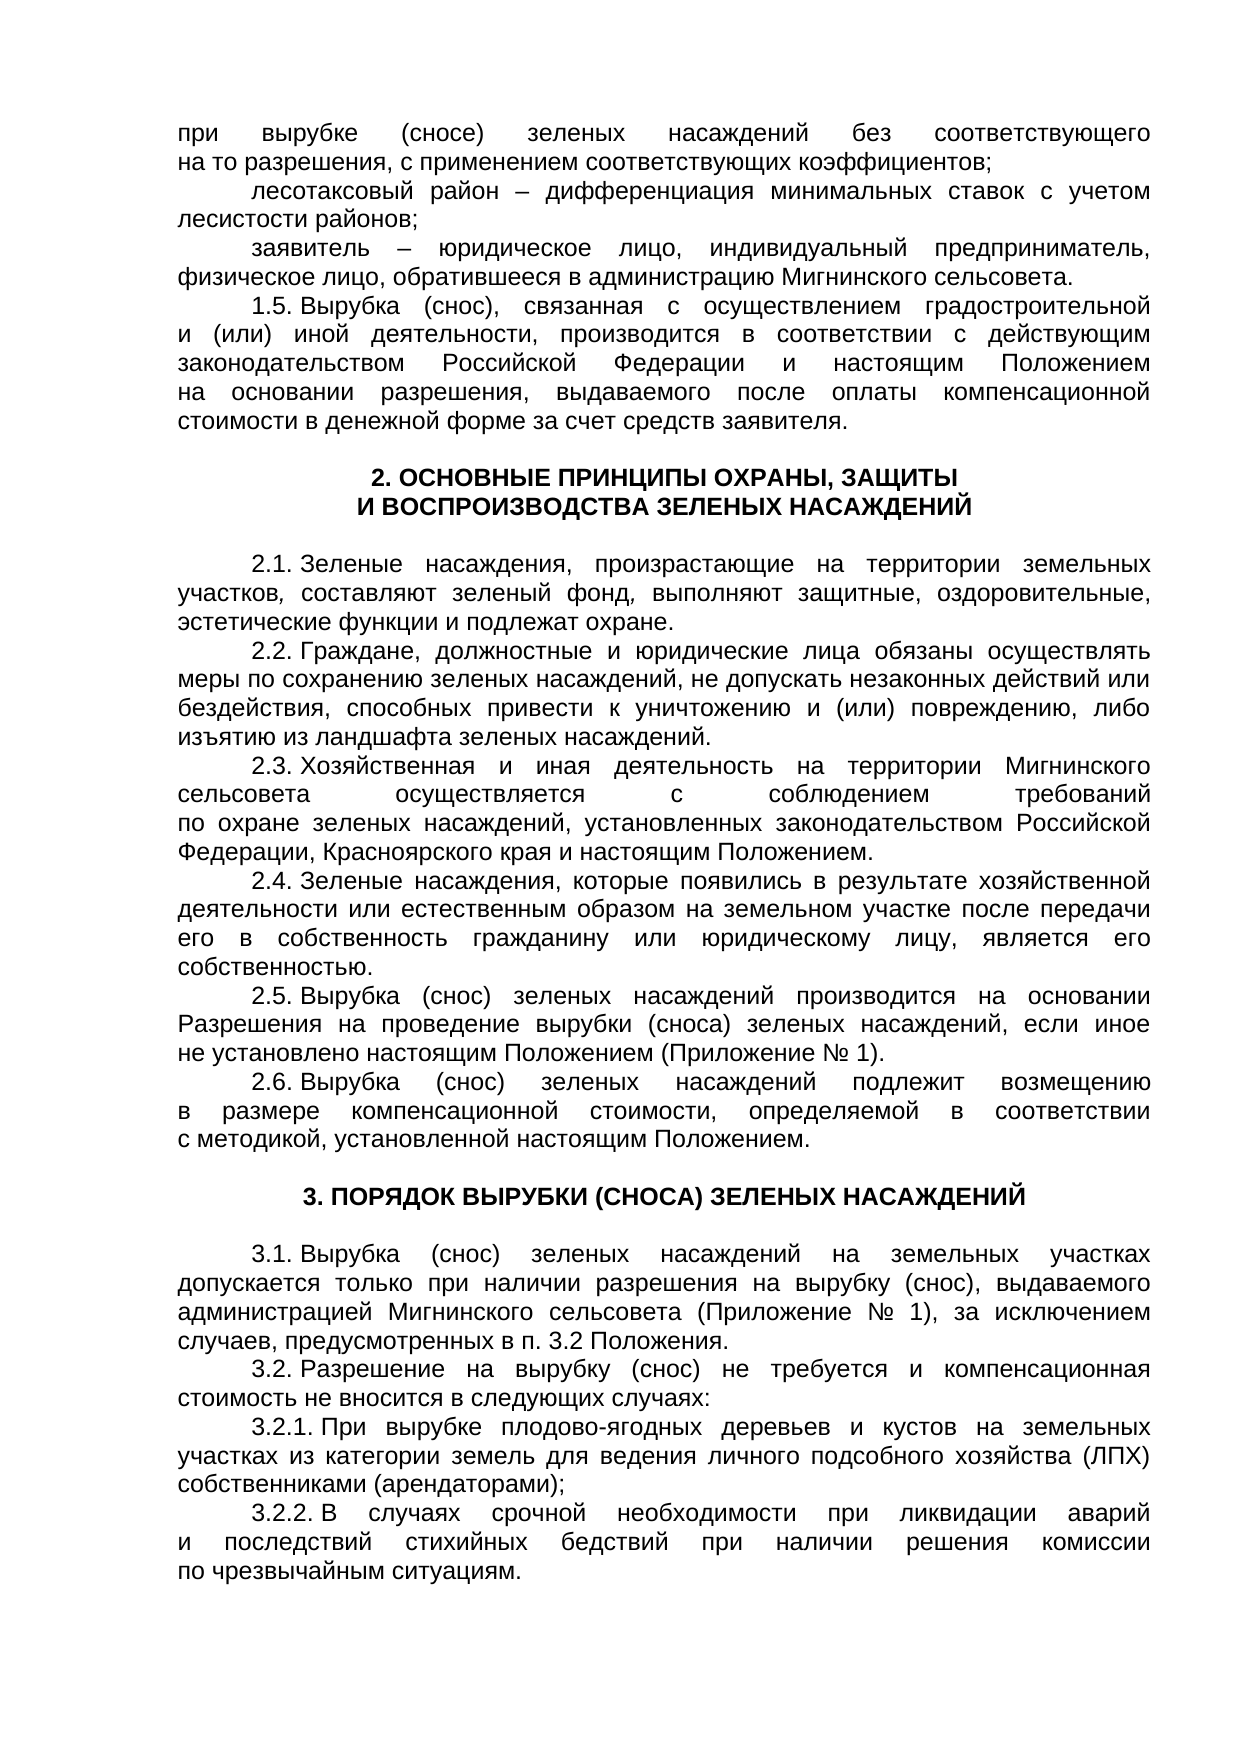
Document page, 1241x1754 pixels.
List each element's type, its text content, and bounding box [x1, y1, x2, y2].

text 2.3. Хозяйственная и иная деятельность на территории Мигнинского сельсовета осуществляется с соблюдением требований по охране зеленых насаждений, установленных законодательством Российской Федерации, Красноярского края и настоящим Положением. [177, 751, 1152, 866]
text заявитель – юридическое лицо, индивидуальный предприниматель, физическое лицо, обратившееся в администрацию Мигнинского сельсовета. [177, 233, 1152, 291]
text 3.2.1. При вырубке плодово-ягодных деревьев и кустов на земельных участках из категории земель для ведения личного подсобного хозяйства (ЛПХ) собственниками (арендаторами); [177, 1412, 1152, 1498]
text 3.2.2. В случаях срочной необходимости при ликвидации аварий и последствий стихийных бедствий при наличии решения комиссии по чрезвычайным ситуациям. [177, 1498, 1152, 1584]
text И ВОСПРОИЗВОДСТВА ЗЕЛЕНЫХ НАСАЖДЕНИЙ [177, 492, 1152, 521]
text лесотаксовый район – дифференциация минимальных ставок с учетом лесистости районов; [177, 176, 1152, 233]
text 2.5. Вырубка (снос) зеленых насаждений производится на основании Разрешения на проведение вырубки (сноса) зеленых насаждений, если иное не установлено настоящим Положением (Приложение № 1). [177, 981, 1152, 1067]
text 3.2. Разрешение на вырубку (снос) не требуется и компенсационная стоимость не вносится в следующих случаях: [177, 1354, 1152, 1412]
text 2.2. Граждане, должностные и юридические лица обязаны осуществлять меры по сохранению зеленых насаждений, не допускать незаконных действий или бездействия, способных привести к уничтожению и (или) повреждению, либо изъятию из ландшафта зеленых насаждений. [177, 636, 1152, 751]
text 2.1. Зеленые насаждения, произрастающие на территории земельных участков, составляют зеленый фонд, выполняют защитные, оздоровительные, эстетические функции и подлежат охране. [177, 549, 1152, 636]
text 1.5. Вырубка (снос), связанная с осуществлением градостроительной и (или) иной деятельности, производится в соответствии с действующим законодательством Российской Федерации и настоящим Положением на основании разрешения, выдаваемого после оплаты компенсационной стоимости в денежной форме за счет средств заявителя. [177, 291, 1152, 434]
text 3. ПОРЯДОК ВЫРУБКИ (СНОСА) ЗЕЛЕНЫХ НАСАЖДЕНИЙ [177, 1182, 1152, 1211]
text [177, 118, 1152, 176]
text 2. ОСНОВНЫЕ ПРИНЦИПЫ ОХРАНЫ, ЗАЩИТЫ [177, 463, 1152, 492]
text 3.1. Вырубка (снос) зеленых насаждений на земельных участках допускается только при наличии разрешения на вырубку (снос), выдаваемого администрацией Мигнинского сельсовета (Приложение № 1), за исключением случаев, предусмотренных в п. 3.2 Положения. [177, 1239, 1152, 1354]
text 2.6. Вырубка (снос) зеленых насаждений подлежит возмещению в размере компенсационной стоимости, определяемой в соответствии с методикой, установленной настоящим Положением. [177, 1067, 1152, 1153]
text 2.4. Зеленые насаждения, которые появились в результате хозяйственной деятельности или естественным образом на земельном участке после передачи его в собственность гражданину или юридическому лицу, является его собственностью. [177, 866, 1152, 981]
